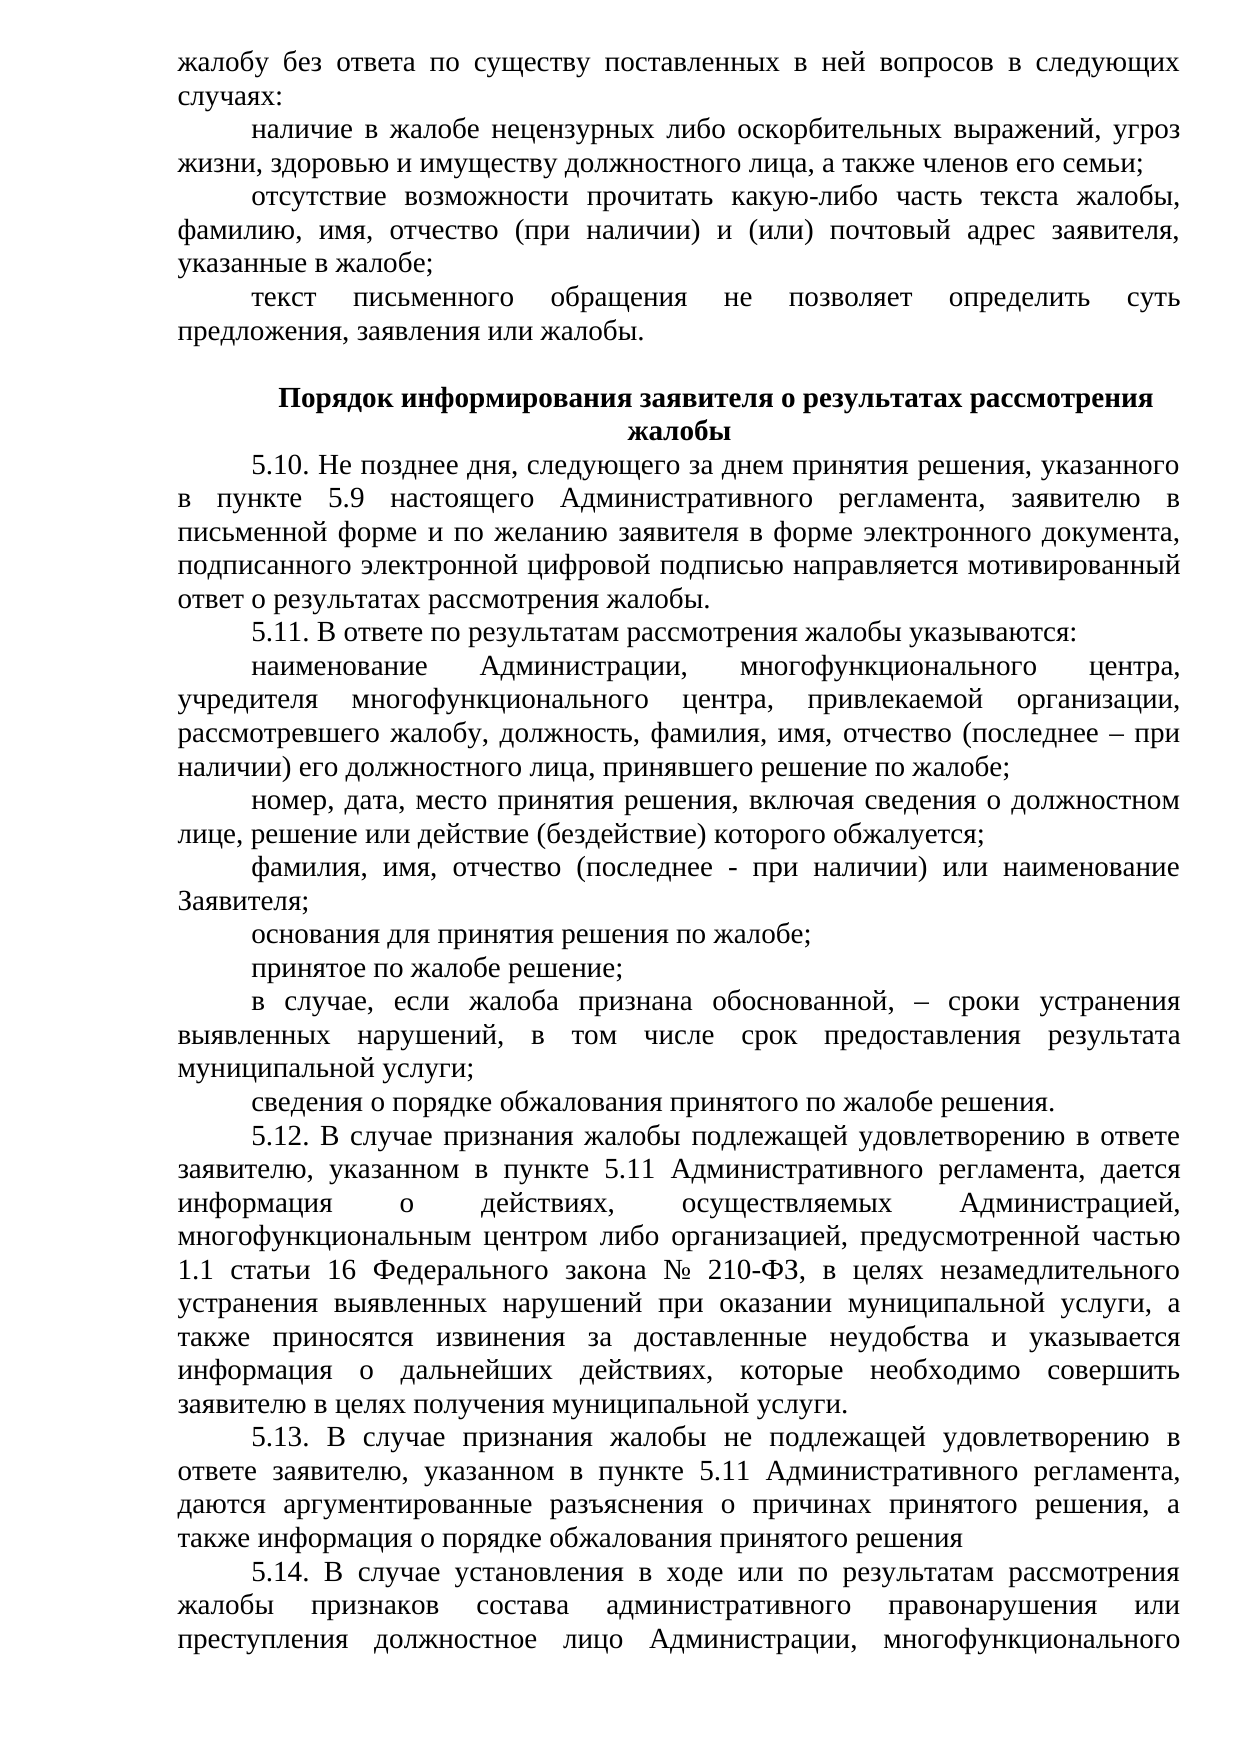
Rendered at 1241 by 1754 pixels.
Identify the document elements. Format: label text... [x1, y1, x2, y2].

text Порядок информирования заявителя о результатах рассмотрения жалобы [177, 380, 1181, 447]
text фамилия, имя, отчество (последнее - при наличии) или наименование Заявителя; [177, 849, 1181, 916]
text основания для принятия решения по жалобе; [177, 916, 1181, 950]
text сведения о порядке обжалования принятого по жалобе решения. [177, 1084, 1181, 1118]
text 5.10. Не позднее дня, следующего за днем принятия решения, указанного в пункте 5.9 настоящего Административного регламента, заявителю в письменной форме и по желанию заявителя в форме электронного документа, подписанного электронной цифровой подписью направляется мотивированный ответ о результатах рассмотрения жалобы. [177, 447, 1181, 614]
text принятое по жалобе решение; [177, 950, 1181, 983]
text отсутствие возможности прочитать какую-либо часть текста жалобы, фамилию, имя, отчество (при наличии) и (или) почтовый адрес заявителя, указанные в жалобе; [177, 178, 1181, 279]
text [177, 1554, 1181, 1654]
text 5.11. В ответе по результатам рассмотрения жалобы указываются: [177, 614, 1181, 648]
text в случае, если жалоба признана обоснованной, – сроки устранения выявленных нарушений, в том числе срок предоставления результата муниципальной услуги; [177, 983, 1181, 1084]
text текст письменного обращения не позволяет определить суть предложения, заявления или жалобы. [177, 279, 1181, 346]
text 5.13. В случае признания жалобы не подлежащей удовлетворению в ответе заявителю, указанном в пункте 5.11 Административного регламента, даются аргументированные разъяснения о причинах принятого решения, а также информация о порядке обжалования принятого решения [177, 1419, 1181, 1554]
text номер, дата, место принятия решения, включая сведения о должностном лице, решение или действие (бездействие) которого обжалуется; [177, 782, 1181, 849]
text наименование Администрации, многофункционального центра, учредителя многофункционального центра, привлекаемой организации, рассмотревшего жалобу, должность, фамилия, имя, отчество (последнее – при наличии) его должностного лица, принявшего решение по жалобе; [177, 648, 1181, 782]
text 5.12. В случае признания жалобы подлежащей удовлетворению в ответе заявителю, указанном в пункте 5.11 Административного регламента, дается информация о действиях, осуществляемых Администрацией, многофункциональным центром либо организацией, предусмотренной частью 1.1 статьи 16 Федерального закона № 210-ФЗ, в целях незамедлительного устранения выявленных нарушений при оказании муниципальной услуги, а также приносятся извинения за доставленные неудобства и указывается информация о дальнейших действиях, которые необходимо совершить заявителю в целях получения муниципальной услуги. [177, 1118, 1181, 1419]
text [177, 44, 1181, 111]
text наличие в жалобе нецензурных либо оскорбительных выражений, угроз жизни, здоровью и имуществу должностного лица, а также членов его семьи; [177, 111, 1181, 178]
